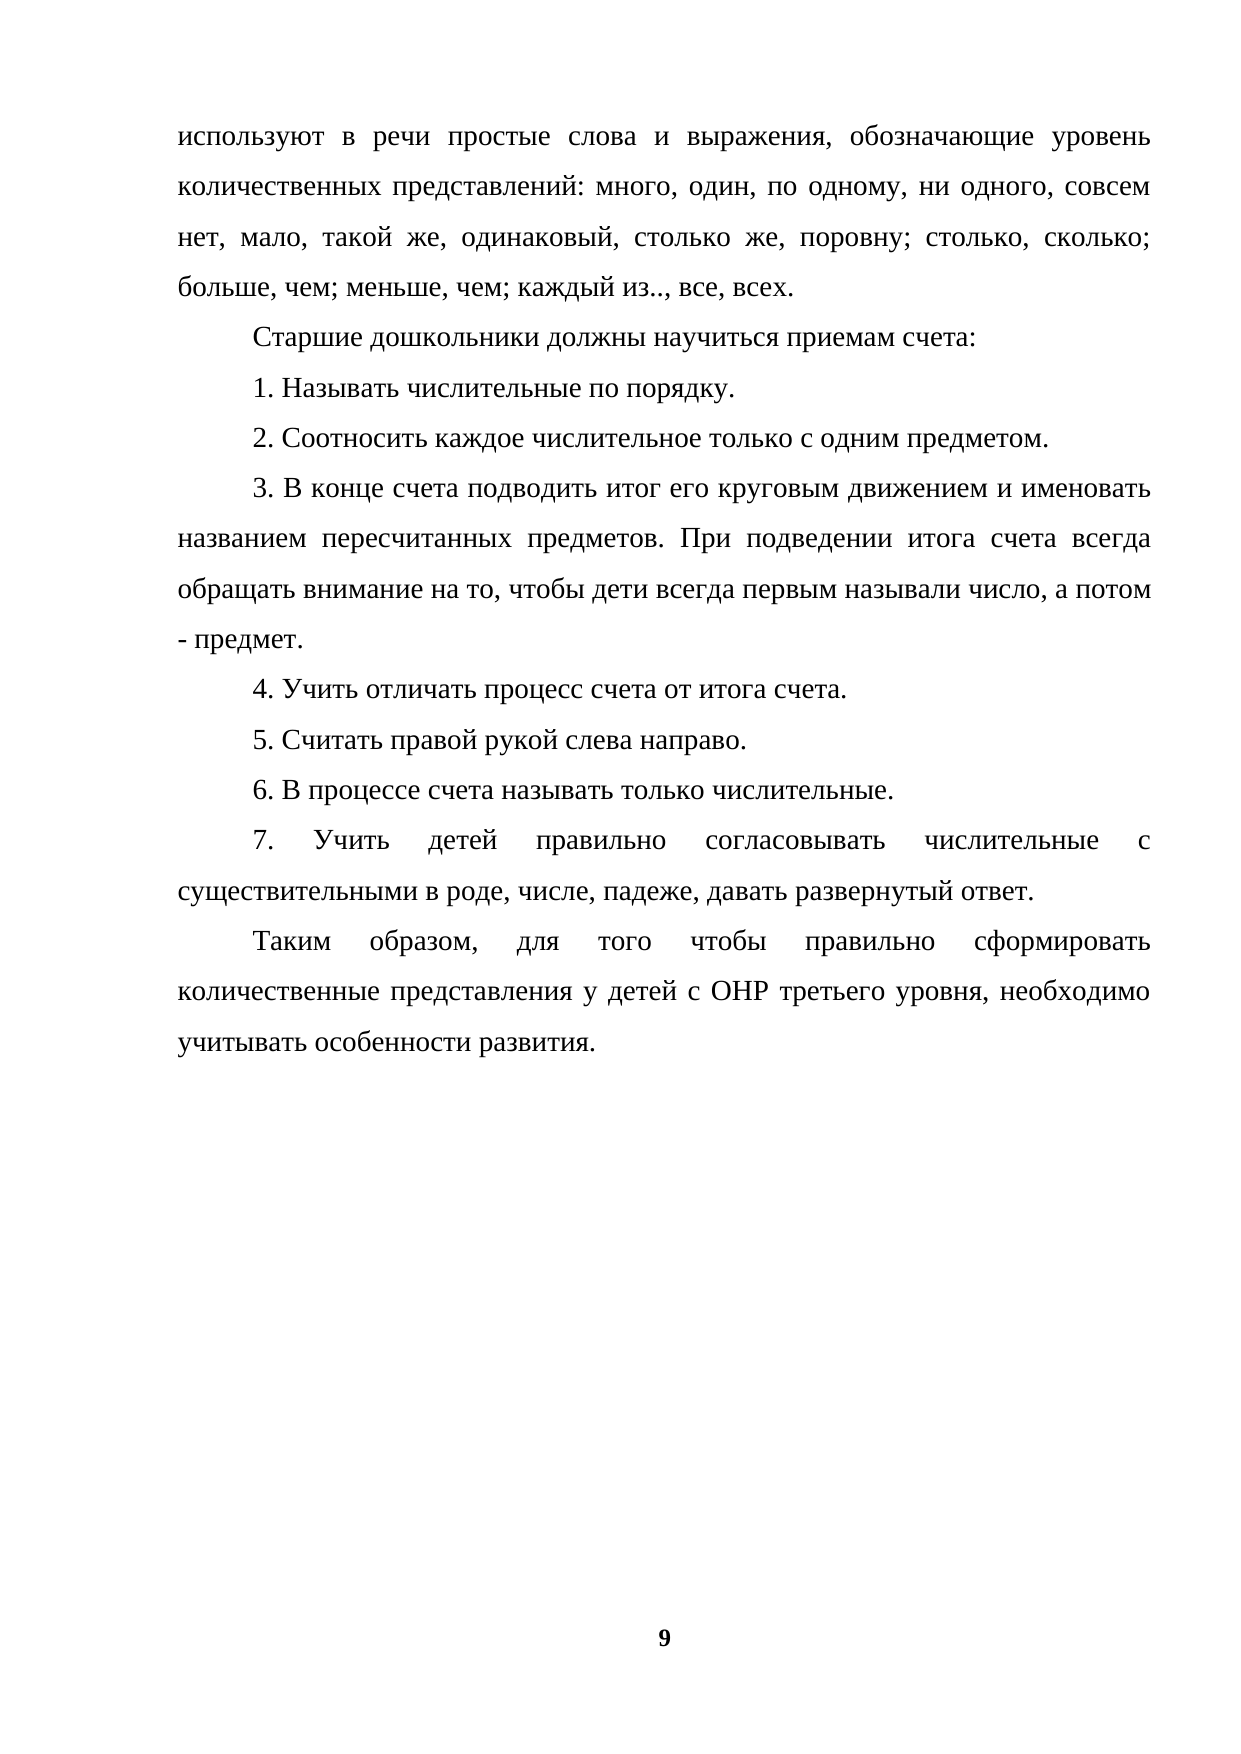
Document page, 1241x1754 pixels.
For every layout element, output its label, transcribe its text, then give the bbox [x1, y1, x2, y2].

text 3. В конце счета подводить итог его круговым движением и именовать названием пересчитанных предметов. При подведении итога счета всегда обращать внимание на то, чтобы дети всегда первым называли число, а потом - предмет. [177, 470, 1152, 655]
text 7. Учить детей правильно согласовывать числительные с существительными в роде, числе, падеже, давать развернутый ответ. [177, 822, 1152, 906]
text Старшие дошкольники должны научиться приемам счета: [177, 319, 1152, 353]
text 1. Называть числительные по порядку. [177, 370, 1152, 403]
text 4. Учить отличать процесс счета от итога счета. [177, 672, 1152, 705]
text 5. Считать правой рукой слева направо. [177, 722, 1152, 755]
text Таким образом, для того чтобы правильно сформировать количественные представления у детей с ОНР третьего уровня, необходимо учитывать особенности развития. [177, 923, 1152, 1057]
text 2. Соотносить каждое числительное только с одним предметом. [177, 420, 1152, 453]
text 6. В процессе счета называть только числительные. [177, 772, 1152, 806]
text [177, 118, 1152, 303]
